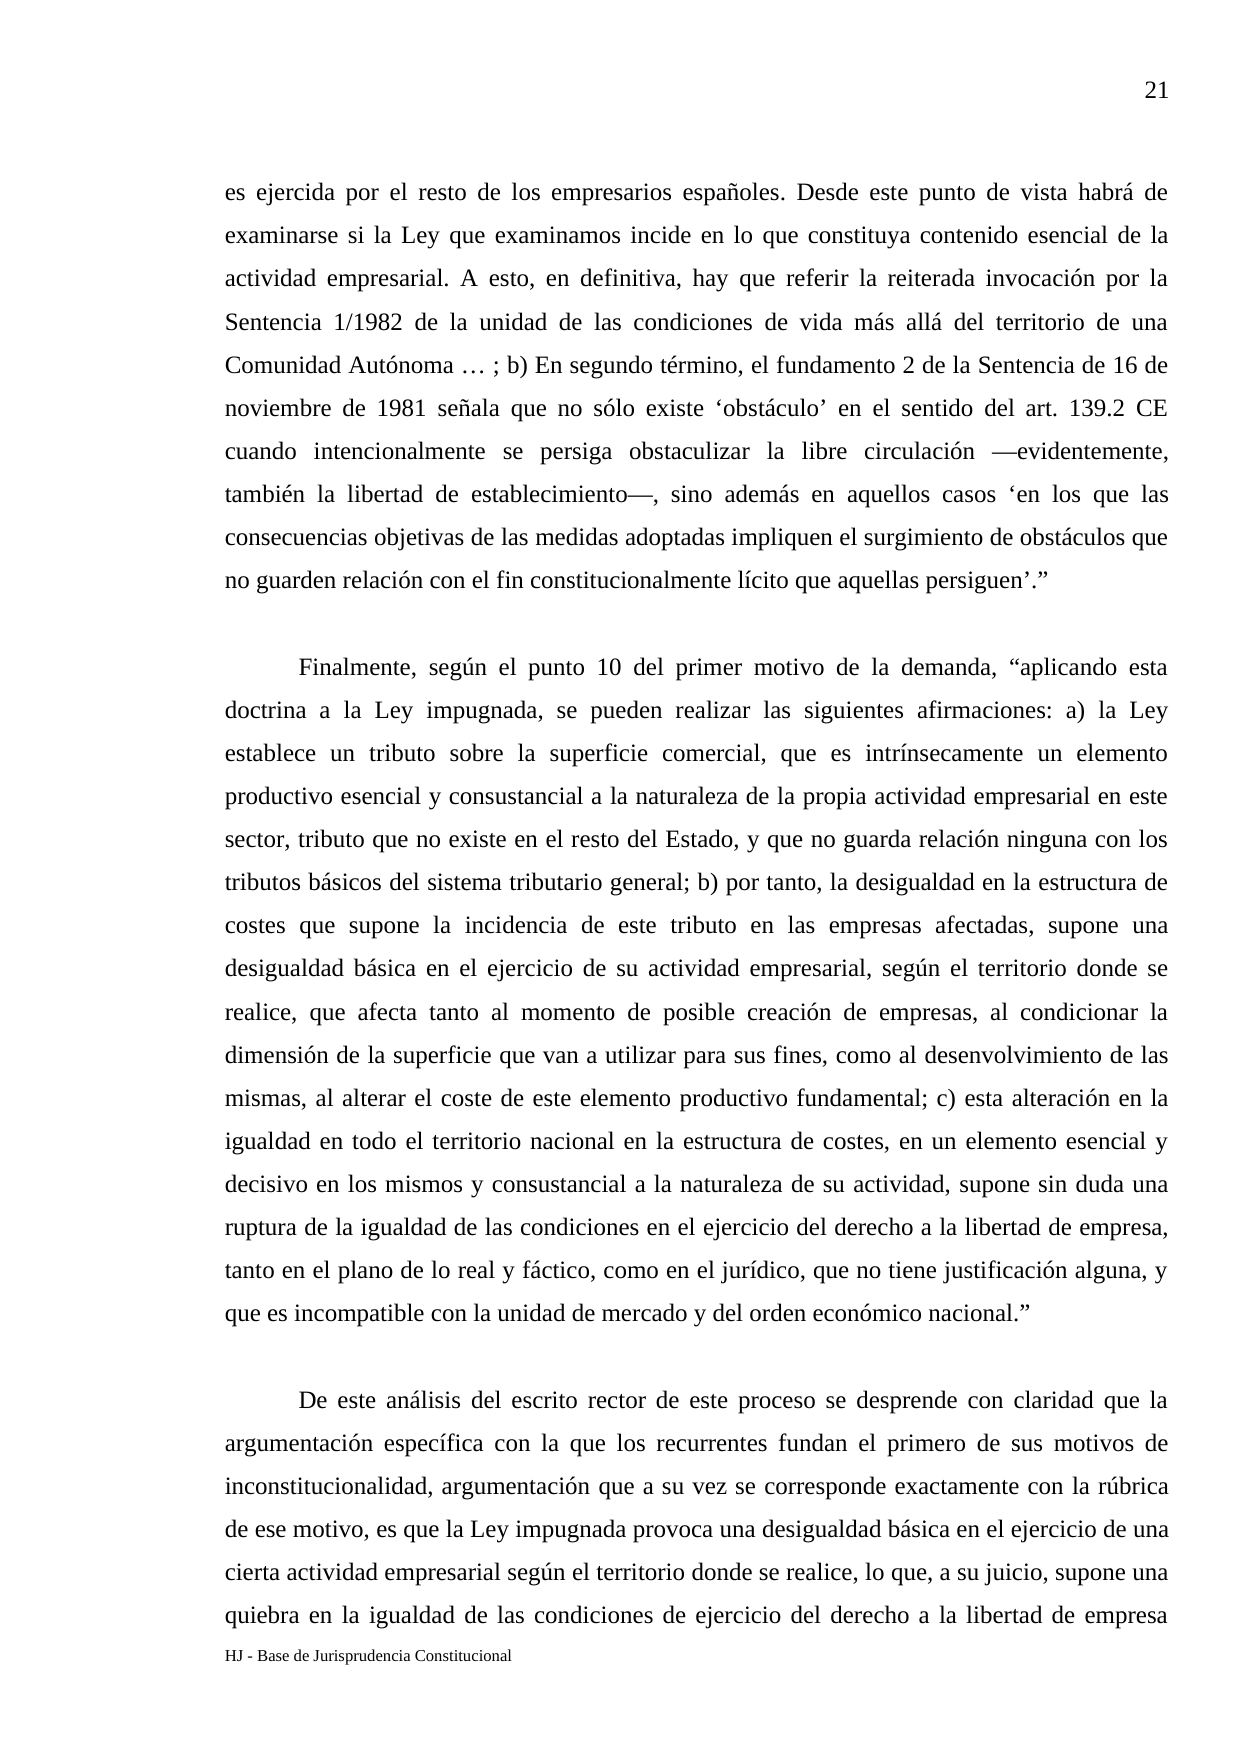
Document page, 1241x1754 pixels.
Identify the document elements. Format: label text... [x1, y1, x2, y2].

text Finalmente, según el punto 10 del primer motivo de la demanda, “aplicando esta doctrina a la Ley impugnada, se pueden realizar las siguientes afirmaciones: a) la Ley establece un tributo sobre la superficie comercial, que es intrínsecamente un elemento productivo esencial y consustancial a la naturaleza de la propia actividad empresarial en este sector, tributo que no existe en el resto del Estado, y que no guarda relación ninguna con los tributos básicos del sistema tributario general; b) por tanto, la desigualdad en la estructura de costes que supone la incidencia de este tributo en las empresas afectadas, supone una desigualdad básica en el ejercicio de su actividad empresarial, según el territorio donde se realice, que afecta tanto al momento de posible creación de empresas, al condicionar la dimensión de la superficie que van a utilizar para sus fines, como al desenvolvimiento de las mismas, al alterar el coste de este elemento productivo fundamental; c) esta alteración en la igualdad en todo el territorio nacional en la estructura de costes, en un elemento esencial y decisivo en los mismos y consustancial a la naturaleza de su actividad, supone sin duda una ruptura de la igualdad de las condiciones en el ejercicio del derecho a la libertad de empresa, tanto en el plano de lo real y fáctico, como en el jurídico, que no tiene justificación alguna, y que es incompatible con la unidad de mercado y del orden económico nacional.” [224, 652, 1169, 1327]
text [224, 1385, 1169, 1629]
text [224, 177, 1169, 594]
